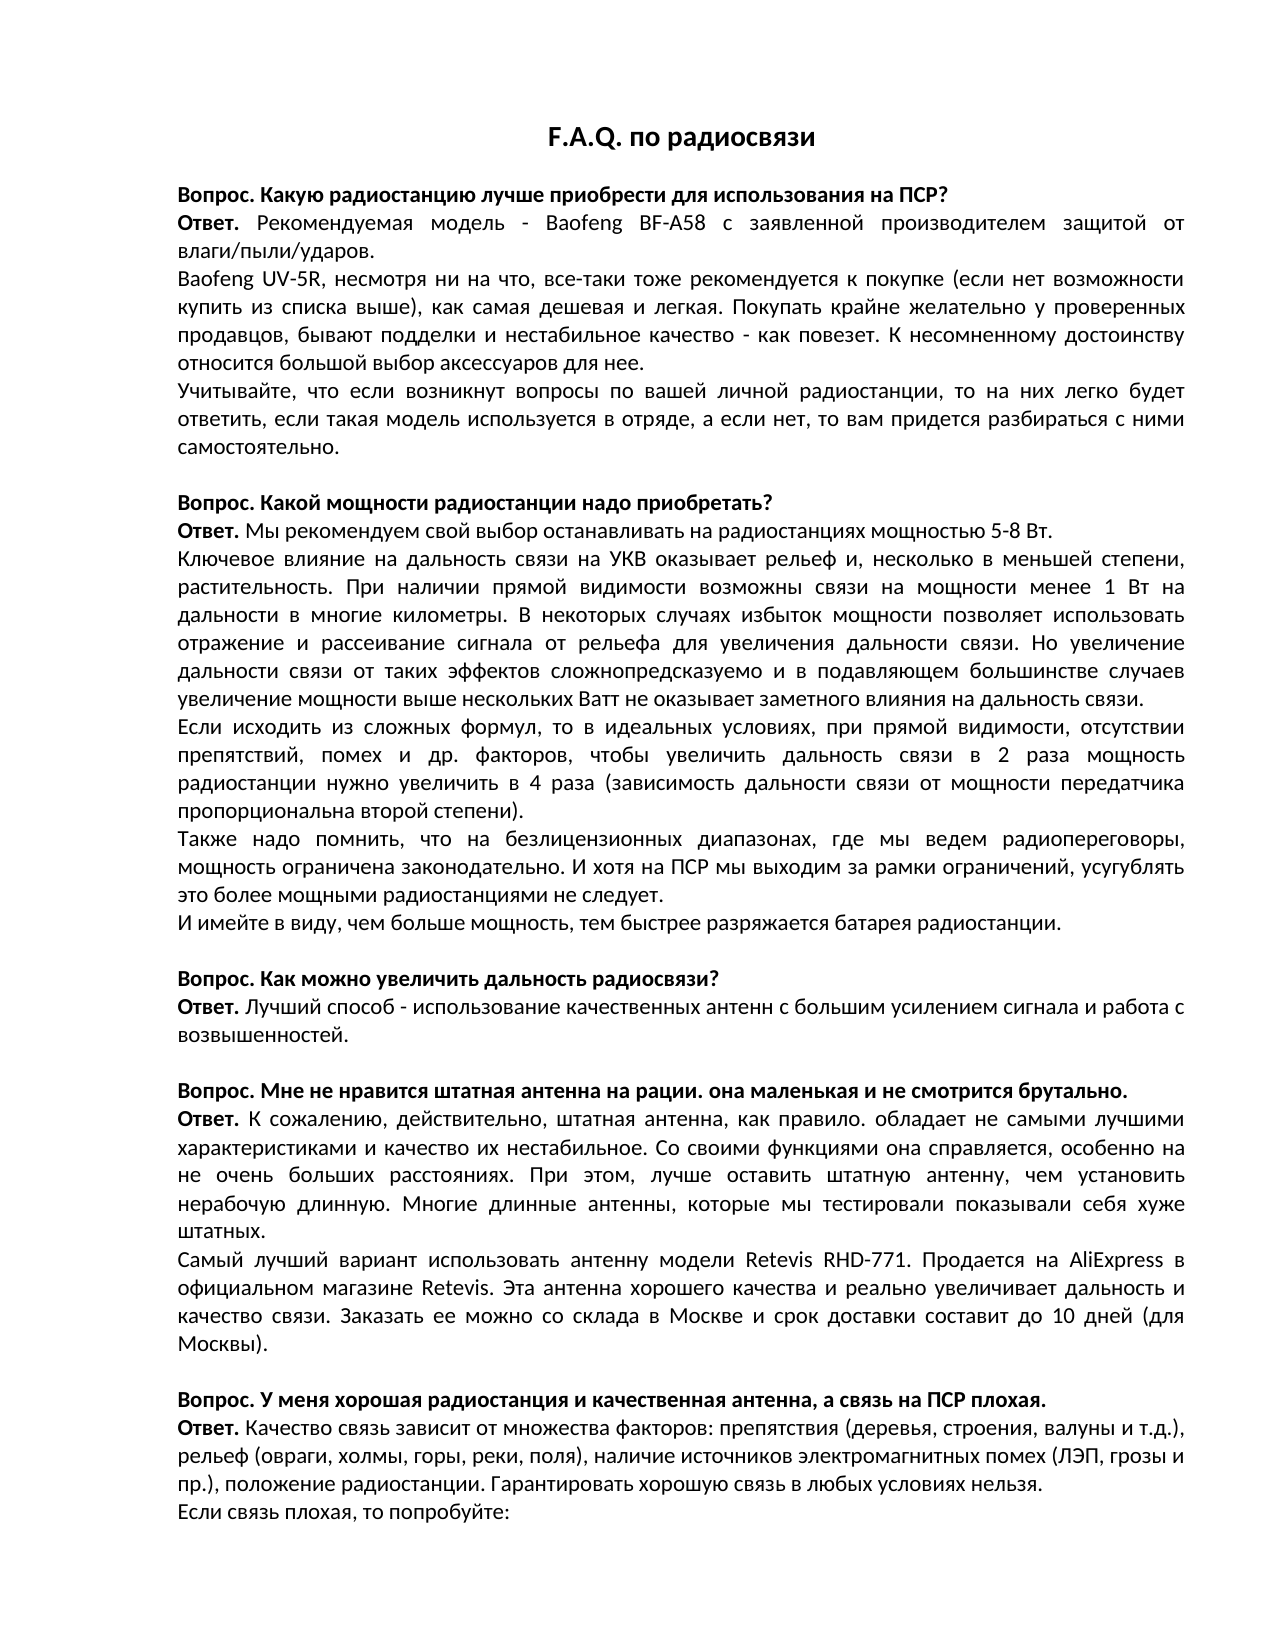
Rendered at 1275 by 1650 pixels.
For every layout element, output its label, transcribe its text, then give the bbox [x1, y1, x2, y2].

text F.A.Q. по радиосвязи [177, 118, 1186, 154]
text Вопрос. Как можно увеличить дальность радиосвязи? [177, 964, 1186, 992]
text Если связь плохая, то попробуйте: [177, 1497, 1186, 1525]
text Учитывайте, что если возникнут вопросы по вашей личной радиостанции, то на них легко будет ответить, если такая модель используется в отряде, а если нет, то вам придется разбираться с ними самостоятельно. [177, 376, 1186, 460]
text Если исходить из сложных формул, то в идеальных условиях, при прямой видимости, отсутствии препятствий, помех и др. факторов, чтобы увеличить дальность связи в 2 раза мощность радиостанции нужно увеличить в 4 раза (зависимость дальности связи от мощности передатчика пропорциональна второй степени). [177, 712, 1186, 824]
text Baofeng UV-5R, несмотря ни на что, все-таки тоже рекомендуется к покупке (если нет возможности купить из списка выше), как самая дешевая и легкая. Покупать крайне желательно у проверенных продавцов, бывают подделки и нестабильное качество - как повезет. К несомненному достоинству относится большой выбор аксессуаров для нее. [177, 264, 1186, 376]
text Ответ. Мы рекомендуем свой выбор останавливать на радиостанциях мощностью 5-8 Вт. [177, 516, 1186, 544]
text Ответ. Рекомендуемая модель - Baofeng BF-A58 с заявленной производителем защитой от влаги/пыли/ударов. [177, 208, 1186, 264]
text И имейте в виду, чем больше мощность, тем быстрее разряжается батарея радиостанции. [177, 908, 1186, 936]
text Ответ. К сожалению, действительно, штатная антенна, как правило. обладает не самыми лучшими характеристиками и качество их нестабильное. Со своими функциями она справляется, особенно на не очень больших расстояниях. При этом, лучше оставить штатную антенну, чем установить нерабочую длинную. Многие длинные антенны, которые мы тестировали показывали себя хуже штатных. [177, 1104, 1186, 1245]
text Также надо помнить, что на безлицензионных диапазонах, где мы ведем радиопереговоры, мощность ограничена законодательно. И хотя на ПСР мы выходим за рамки ограничений, усугублять это более мощными радиостанциями не следует. [177, 824, 1186, 908]
text Вопрос. Какую радиостанцию лучше приобрести для использования на ПСР? [177, 180, 1186, 208]
text Вопрос. Какой мощности радиостанции надо приобретать? [177, 488, 1186, 516]
text Ответ. Качество связь зависит от множества факторов: препятствия (деревья, строения, валуны и т.д.), рельеф (овраги, холмы, горы, реки, поля), наличие источников электромагнитных помех (ЛЭП, грозы и пр.), положение радиостанции. Гарантировать хорошую связь в любых условиях нельзя. [177, 1413, 1186, 1497]
text Вопрос. У меня хорошая радиостанция и качественная антенна, а связь на ПСР плохая. [177, 1385, 1186, 1413]
text Самый лучший вариант использовать антенну модели Retevis RHD-771. Продается на AliExpress в официальном магазине Retevis. Эта антенна хорошего качества и реально увеличивает дальность и качество связи. Заказать ее можно со склада в Москве и срок доставки составит до 10 дней (для Москвы). [177, 1245, 1186, 1357]
text Ответ. Лучший способ - использование качественных антенн с большим усилением сигнала и работа с возвышенностей. [177, 992, 1186, 1048]
text Вопрос. Мне не нравится штатная антенна на рации. она маленькая и не смотрится брутально. [177, 1077, 1186, 1104]
text Ключевое влияние на дальность связи на УКВ оказывает рельеф и, несколько в меньшей степени, растительность. При наличии прямой видимости возможны связи на мощности менее 1 Вт на дальности в многие километры. В некоторых случаях избыток мощности позволяет использовать отражение и рассеивание сигнала от рельефа для увеличения дальности связи. Но увеличение дальности связи от таких эффектов сложнопредсказуемо и в подавляющем большинстве случаев увеличение мощности выше нескольких Ватт не оказывает заметного влияния на дальность связи. [177, 544, 1186, 712]
